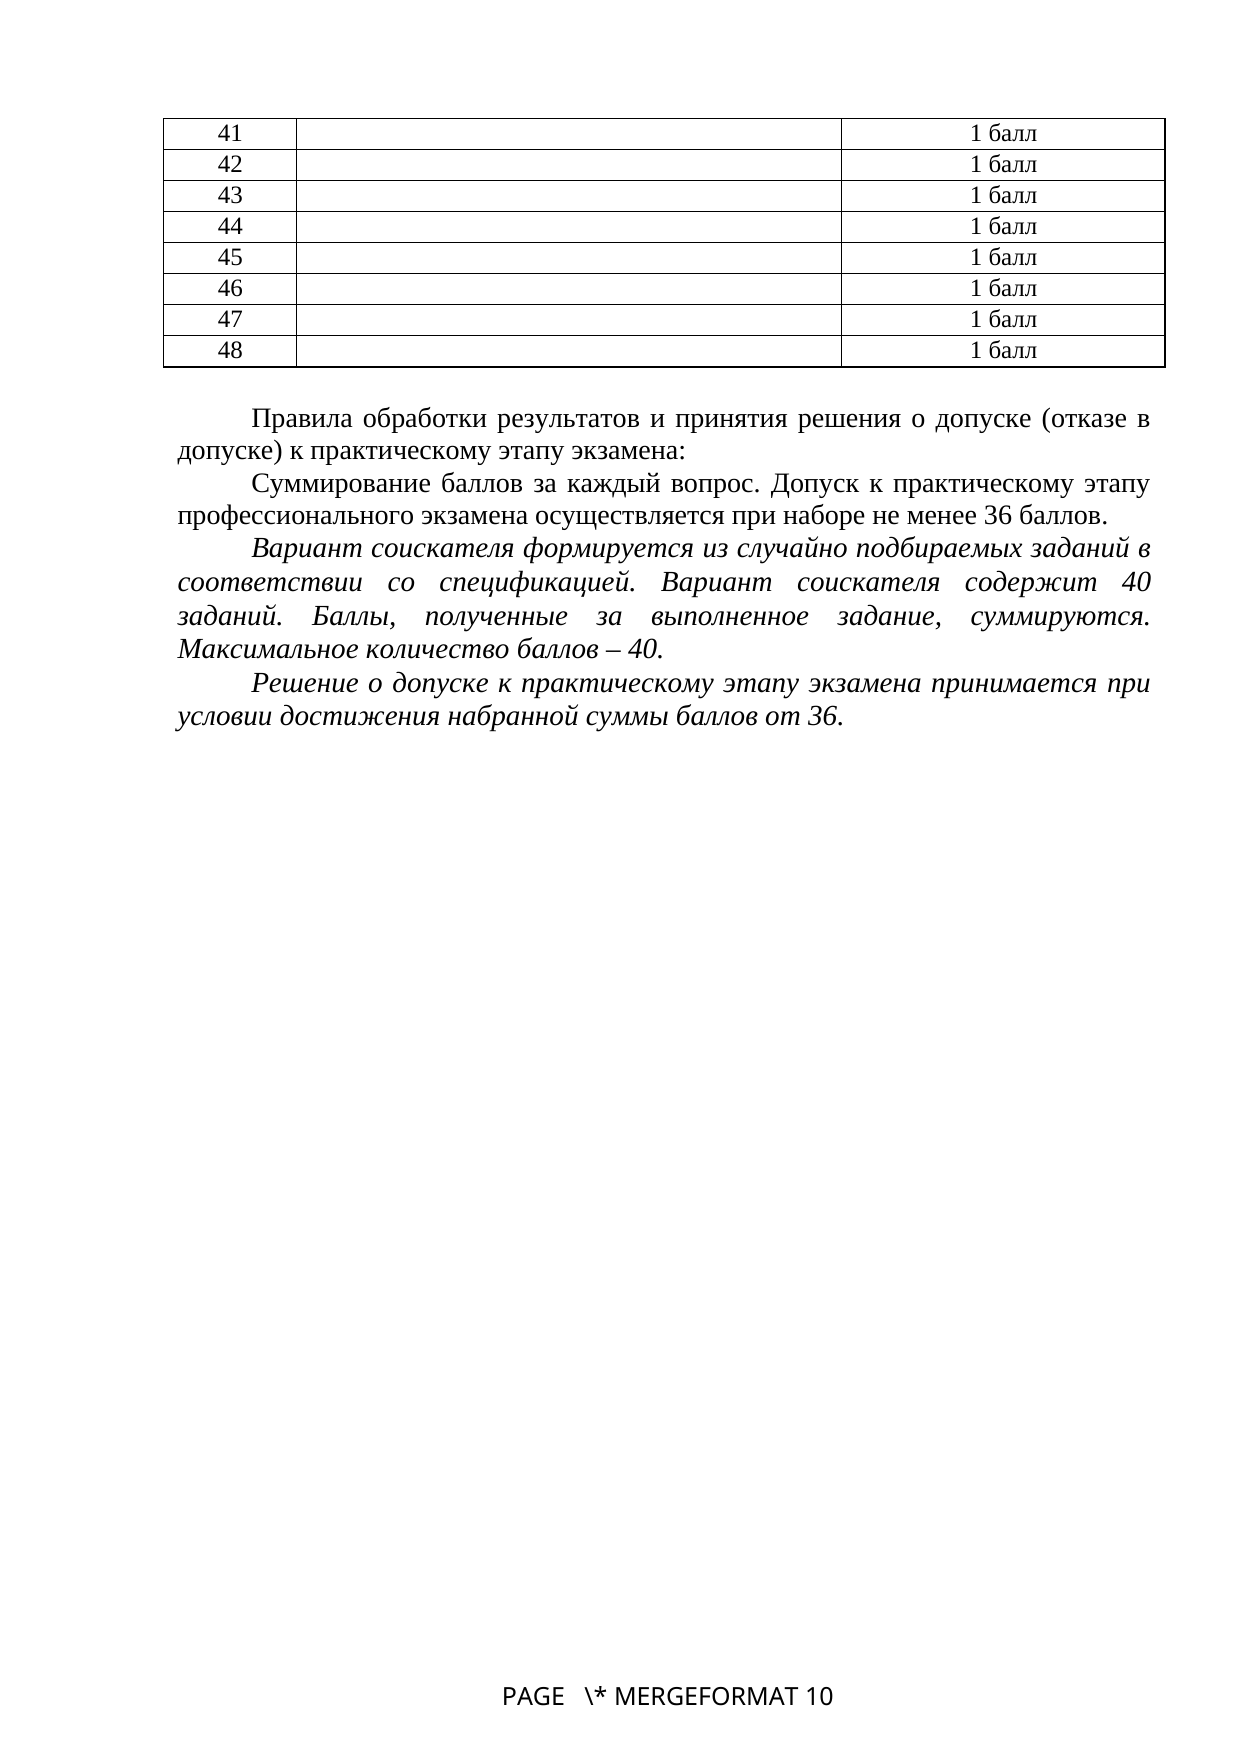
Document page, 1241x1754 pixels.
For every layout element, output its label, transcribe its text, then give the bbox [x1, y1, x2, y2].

table_cell [297, 243, 841, 273]
table_cell [297, 119, 841, 149]
table_cell 1 балл [842, 305, 1164, 335]
table_cell 46 [164, 274, 296, 304]
table_cell [297, 305, 841, 335]
table_cell 1 балл [842, 150, 1164, 180]
table_cell 1 балл [842, 212, 1164, 242]
table_cell 45 [164, 243, 296, 273]
table_cell 1 балл [842, 243, 1164, 273]
table_cell [297, 274, 841, 304]
table_cell 44 [164, 212, 296, 242]
table_cell 1 балл [842, 274, 1164, 304]
table_cell 1 балл [842, 181, 1164, 211]
table_cell [297, 150, 841, 180]
table_cell 42 [164, 150, 296, 180]
table_cell [297, 212, 841, 242]
text Правила обработки результатов и принятия решения о допуске (отказе в допуске) к практическому этапу экзамена: [177, 401, 1152, 466]
table_cell 1 балл [842, 119, 1164, 149]
table_cell 47 [164, 305, 296, 335]
table_cell 43 [164, 181, 296, 211]
text Суммирование баллов за каждый вопрос. Допуск к практическому этапу профессионального экзамена осуществляется при наборе не менее 36 баллов. [177, 466, 1152, 531]
text Вариант соискателя формируется из случайно подбираемых заданий в соответствии со спецификацией. Вариант соискателя содержит 40 заданий. Баллы, полученные за выполненное задание, суммируются. Максимальное количество баллов – 40. [177, 531, 1152, 665]
table_cell 48 [164, 336, 296, 366]
table_cell 1 балл [842, 336, 1164, 366]
text Решение о допуске к практическому этапу экзамена принимается при условии достижения набранной суммы баллов от 36. [177, 665, 1152, 732]
table_cell [297, 181, 841, 211]
table_cell 41 [164, 119, 296, 149]
table_cell [297, 336, 841, 366]
